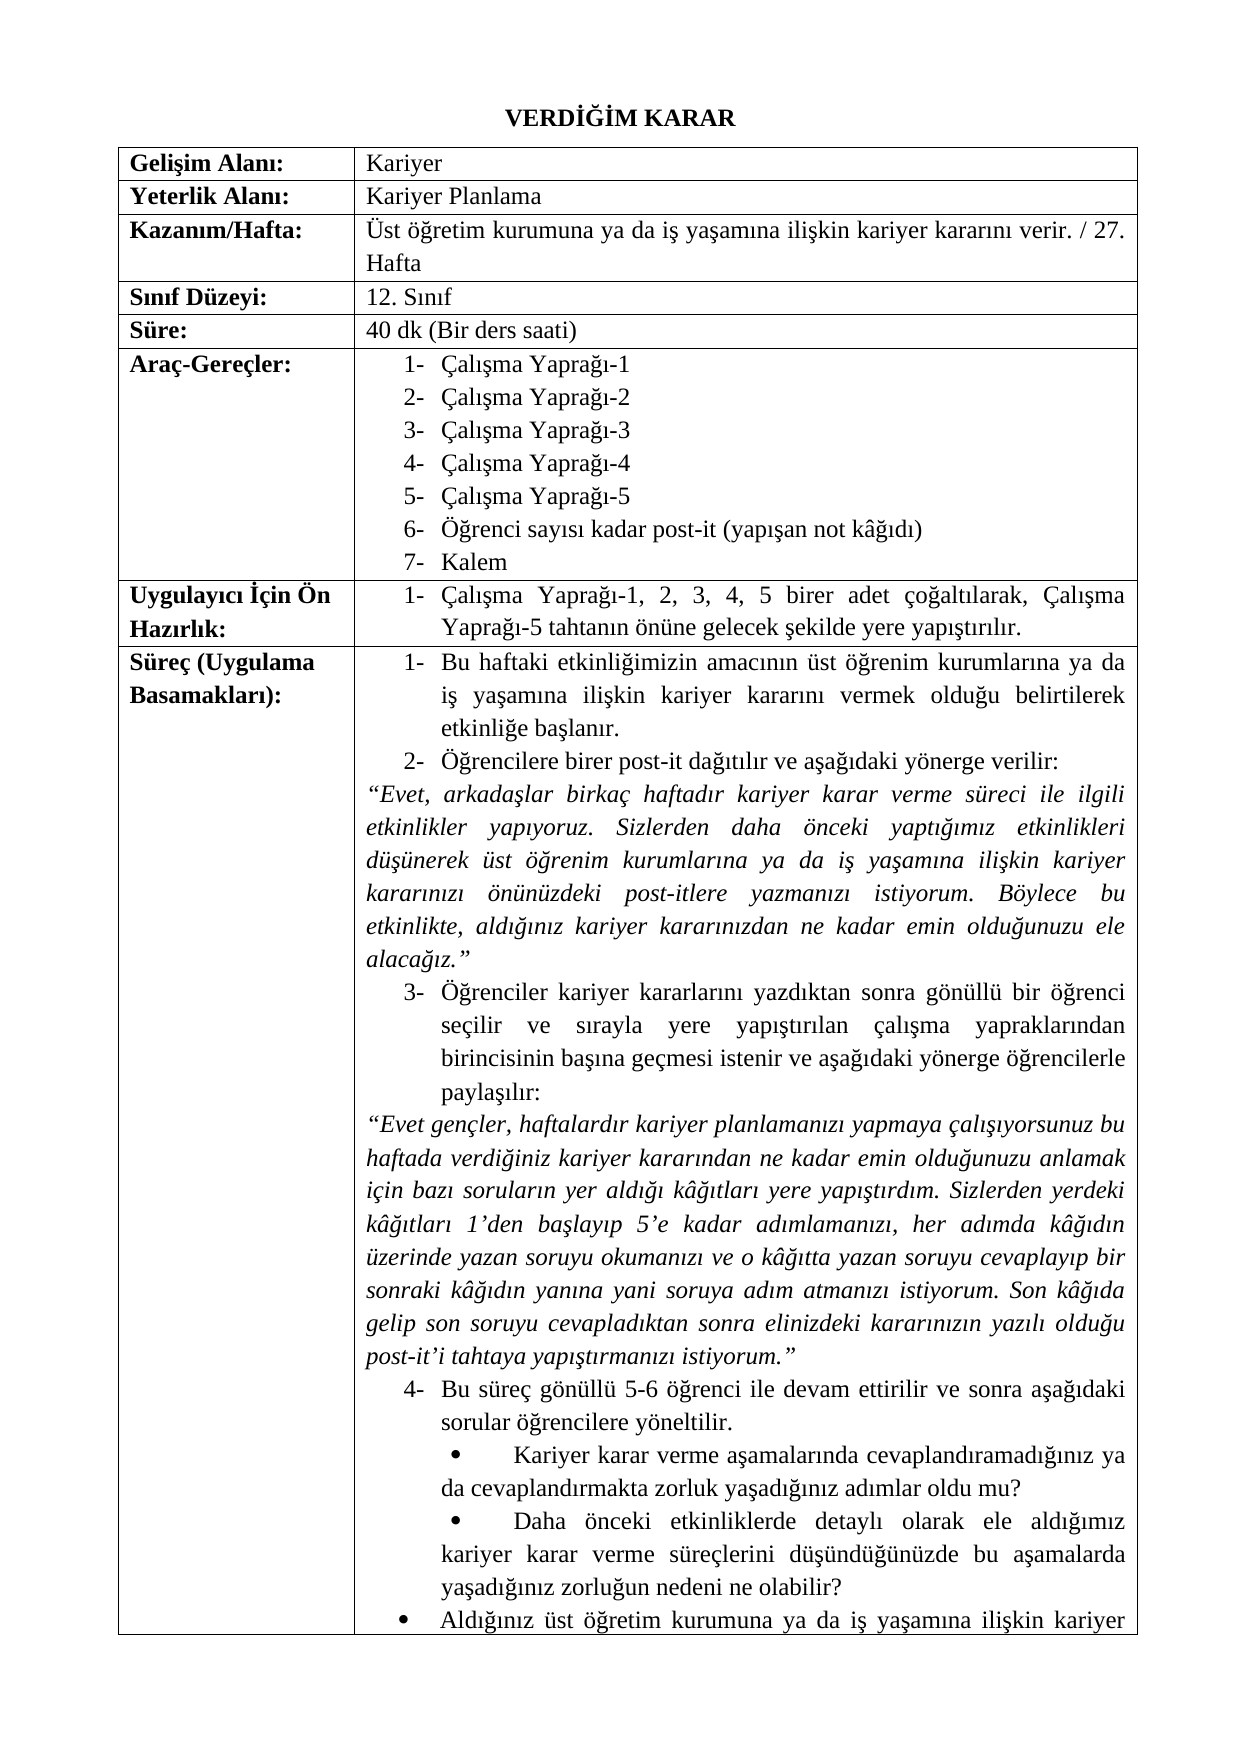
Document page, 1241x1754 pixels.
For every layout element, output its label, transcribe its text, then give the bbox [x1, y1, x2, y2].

table_cell Sınıf Düzeyi: [119, 282, 354, 314]
table_header Gelişim Alanı: [119, 148, 354, 180]
table_header Kariyer [355, 148, 1137, 180]
table_cell Uygulayıcı İçin Ön Hazırlık: [119, 581, 354, 646]
table_cell Çalışma Yaprağı-1, 2, 3, 4, 5 birer adet çoğaltılarak, Çalışma Yaprağı-5 tahtanın önüne gelecek şekilde yere yapıştırılır. [355, 581, 1137, 646]
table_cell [355, 647, 1137, 1634]
table_cell Süre: [119, 315, 354, 348]
table_cell Araç-Gereçler: [119, 349, 354, 579]
table_cell 12. Sınıf [355, 282, 1137, 314]
table_cell Kariyer Planlama [355, 181, 1137, 214]
table_cell 40 dk (Bir ders saati) [355, 315, 1137, 348]
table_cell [119, 647, 354, 1634]
subtitle VERDİĞİM KARAR [148, 103, 1093, 132]
table_cell Çalışma Yaprağı-1 Çalışma Yaprağı-2 Çalışma Yaprağı-3 Çalışma Yaprağı-4 Çalışma Yaprağı-5 Öğrenci sayısı kadar post-it (yapışan not kâğıdı) Kalem [355, 349, 1137, 579]
table_cell Kazanım/Hafta: [119, 215, 354, 281]
table_cell Üst öğretim kurumuna ya da iş yaşamına ilişkin kariyer kararını verir. / 27. Hafta [355, 215, 1137, 281]
table_cell Yeterlik Alanı: [119, 181, 354, 214]
